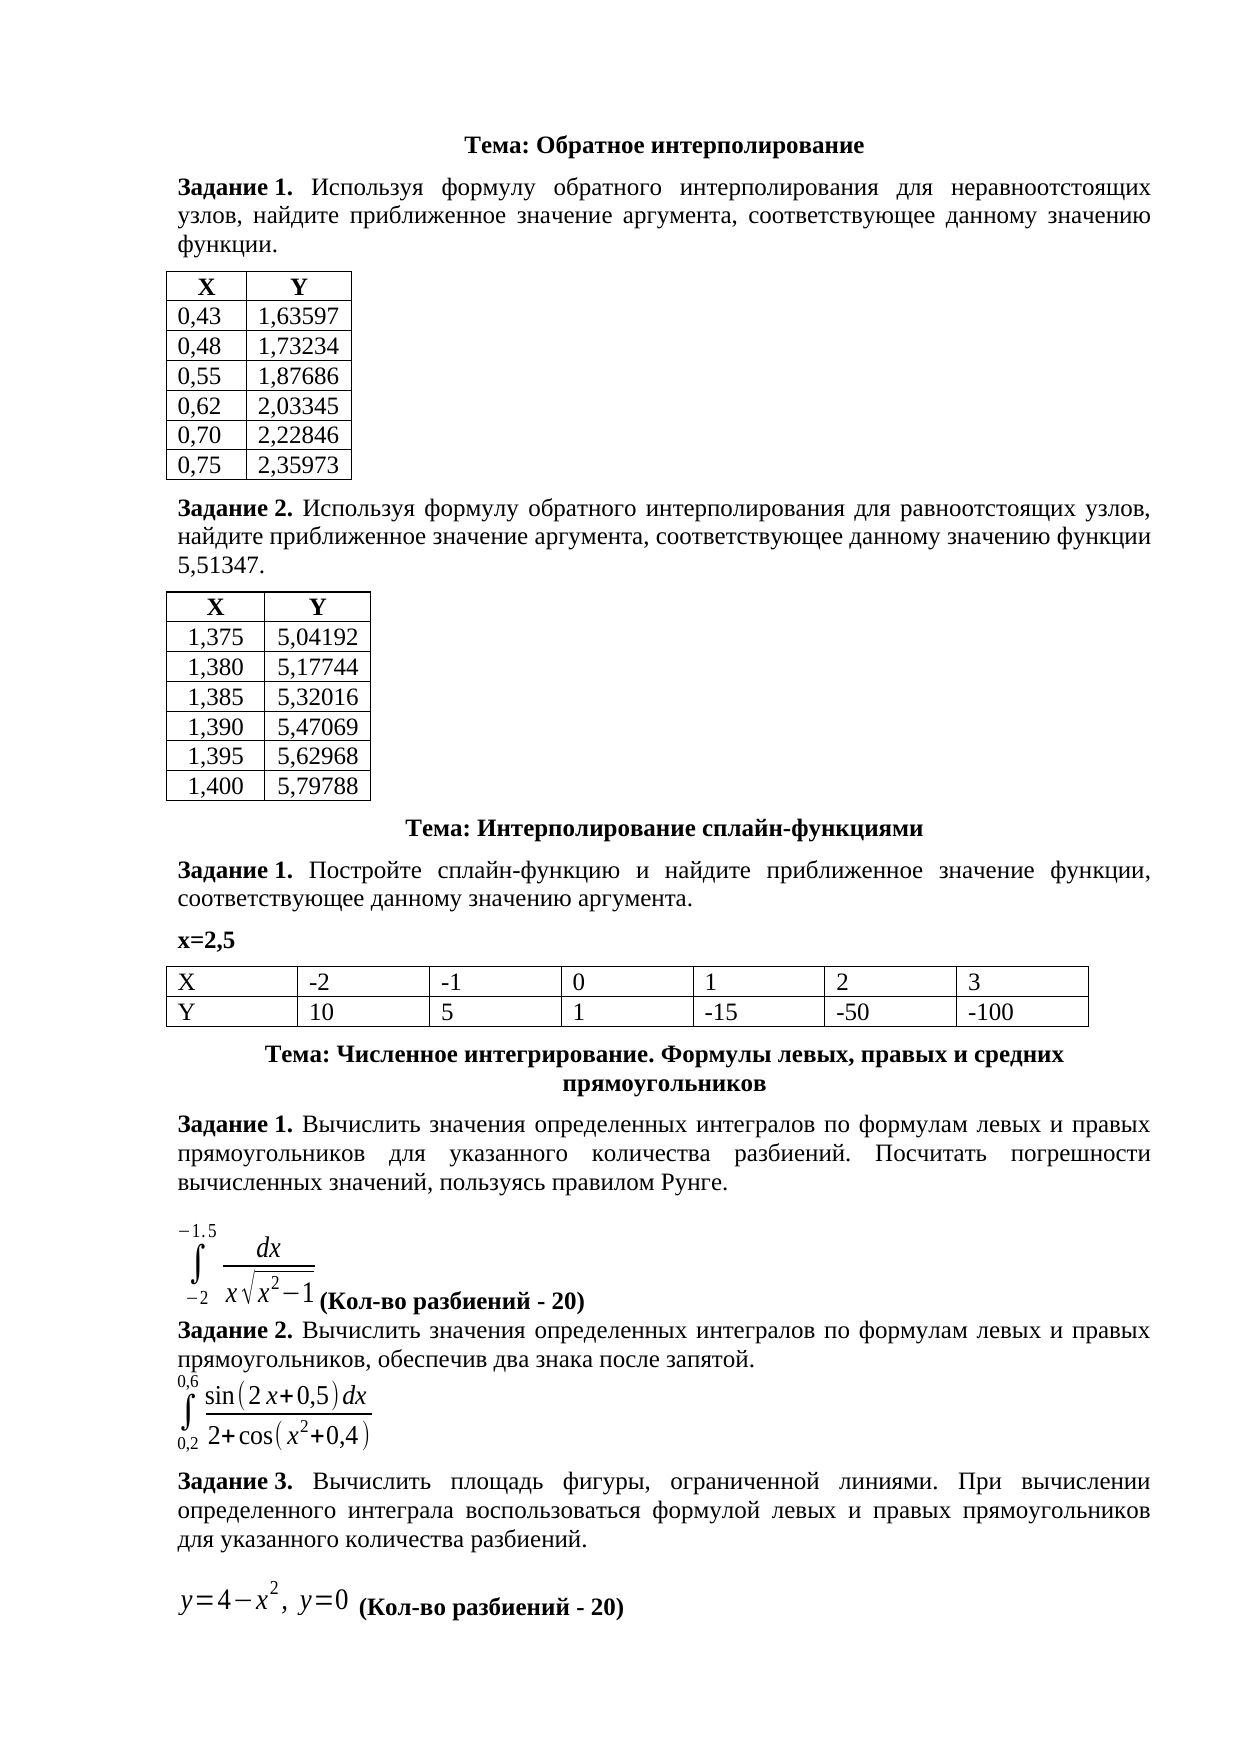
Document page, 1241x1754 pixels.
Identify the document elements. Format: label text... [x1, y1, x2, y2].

table_cell -50 [825, 997, 956, 1026]
table_cell 5,17744 [265, 652, 370, 681]
table_cell 2,22846 [247, 421, 351, 449]
text Задание 3. Вычислить площадь фигуры, ограниченной линиями. При вычислении определенного интеграла воспользоваться формулой левых и правых прямоугольников для указанного количества разбиений. [177, 1466, 1152, 1552]
table_cell 5,32016 [265, 682, 370, 711]
text Задание 2. Используя формулу обратного интерполирования для равноотстоящих узлов, найдите приближенное значение аргумента, соответствующее данному значению функции 5,51347. [177, 493, 1152, 579]
table_header Y [265, 593, 370, 621]
table_header 1 [694, 967, 824, 996]
table_cell 5 [430, 997, 561, 1026]
table_cell 2,35973 [247, 450, 351, 479]
table_header 3 [957, 967, 1088, 996]
table_cell 5,79788 [265, 771, 370, 800]
table_cell 0,75 [167, 450, 246, 479]
text Тема: Обратное интерполирование [177, 131, 1152, 159]
table_cell -100 [957, 997, 1088, 1026]
table_cell 1,390 [167, 712, 264, 740]
table_cell 1,380 [167, 652, 264, 681]
text Тема: Интерполирование сплайн-функциями [177, 813, 1152, 842]
table_cell 2,03345 [247, 391, 351, 419]
text (Кол-во разбиений - 20) [177, 1220, 1152, 1315]
table_cell 1,87686 [247, 361, 351, 390]
table_header -2 [298, 967, 429, 996]
table_header X [167, 593, 264, 621]
text (Кол-во разбиений - 20) [177, 1577, 1152, 1620]
table_cell 1,385 [167, 682, 264, 711]
table_cell 1,400 [167, 771, 264, 800]
table_cell 0,70 [167, 421, 246, 449]
table_cell 0,43 [167, 301, 246, 330]
table_header 2 [825, 967, 956, 996]
table_header X [167, 272, 246, 300]
table_cell 0,62 [167, 391, 246, 419]
text Задание 1. Вычислить значения определенных интегралов по формулам левых и правых прямоугольников для указанного количества разбиений. Посчитать погрешности вычисленных значений, пользуясь правилом Рунге. [177, 1109, 1152, 1195]
text х=2,5 [177, 925, 1152, 953]
table_cell 0,48 [167, 331, 246, 360]
text Задание 1. Постройте сплайн-функцию и найдите приближенное значение функции, соответствующее данному значению аргумента. [177, 855, 1152, 912]
table_cell 1,375 [167, 622, 264, 651]
table_header X [167, 967, 297, 996]
table_cell 5,04192 [265, 622, 370, 651]
table_cell Y [167, 997, 297, 1026]
table_cell 0,55 [167, 361, 246, 390]
text Тема: Численное интегрирование. Формулы левых, правых и средних прямоугольников [177, 1039, 1152, 1097]
table_header -1 [430, 967, 561, 996]
table_cell 5,62968 [265, 741, 370, 770]
table_cell 5,47069 [265, 712, 370, 740]
table_cell 1 [562, 997, 693, 1026]
table_cell -15 [694, 997, 824, 1026]
table_header 0 [562, 967, 693, 996]
table_cell 10 [298, 997, 429, 1026]
table_cell 1,395 [167, 741, 264, 770]
text Задание 1. Используя формулу обратного интерполирования для неравноотстоящих узлов, найдите приближенное значение аргумента, соответствующее данному значению функции. [177, 172, 1152, 258]
text Задание 2. Вычислить значения определенных интегралов по формулам левых и правых прямоугольников, обеспечив два знака после запятой. [177, 1315, 1152, 1372]
table_header Y [247, 272, 351, 300]
table_cell 1,63597 [247, 301, 351, 330]
table_cell 1,73234 [247, 331, 351, 360]
